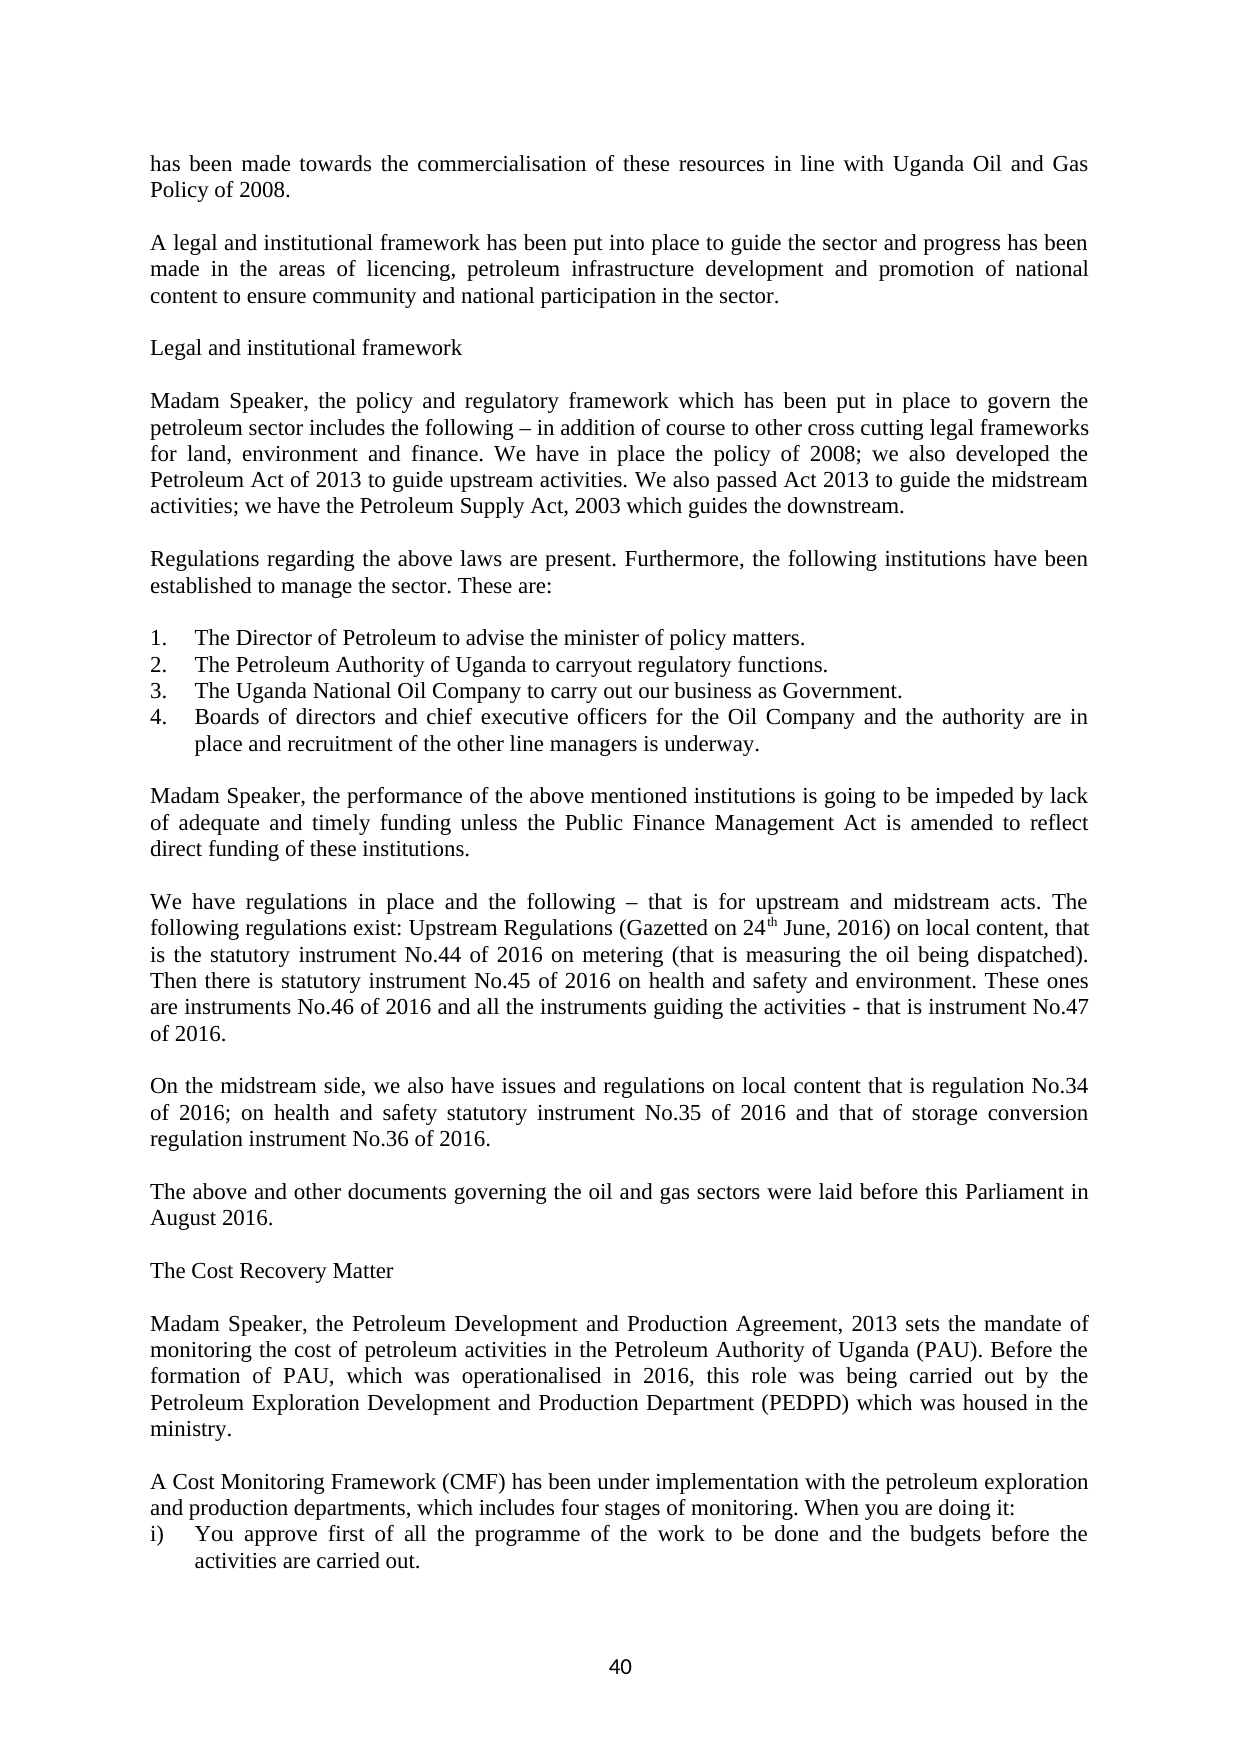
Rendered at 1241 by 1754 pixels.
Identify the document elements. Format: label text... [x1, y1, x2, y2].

list The Director of Petroleum to advise the minister of policy matters. [150, 624, 1090, 651]
text Madam Speaker, the Petroleum Development and Production Agreement, 2013 sets the mandate of monitoring the cost of petroleum activities in the Petroleum Authority of Uganda (PAU). Before the formation of PAU, which was operationalised in 2016, this role was being carried out by the Petroleum Exploration Development and Production Department (PEDPD) which was housed in the ministry. [150, 1309, 1090, 1441]
text On the midstream side, we also have issues and regulations on local content that is regulation No.34 of 2016; on health and safety statutory instrument No.35 of 2016 and that of storage conversion regulation instrument No.36 of 2016. [150, 1072, 1090, 1151]
text Legal and institutional framework [150, 334, 1090, 361]
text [150, 150, 1090, 203]
text Madam Speaker, the policy and regulatory framework which has been put in place to govern the petroleum sector includes the following – in addition of course to other cross cutting legal frameworks for land, environment and finance. We have in place the policy of 2008; we also developed the Petroleum Act of 2013 to guide upstream activities. We also passed Act 2013 to guide the midstream activities; we have the Petroleum Supply Act, 2003 which guides the downstream. [150, 387, 1090, 519]
list You approve first of all the programme of the work to be done and the budgets before the activities are carried out. [150, 1520, 1090, 1573]
text The Cost Recovery Matter [150, 1257, 1090, 1283]
text The above and other documents governing the oil and gas sectors were laid before this Parliament in August 2016. [150, 1178, 1090, 1231]
text A Cost Monitoring Framework (CMF) has been under implementation with the petroleum exploration and production departments, which includes four stages of monitoring. When you are doing it: [150, 1468, 1090, 1520]
list The Petroleum Authority of Uganda to carryout regulatory functions. [150, 651, 1090, 677]
text We have regulations in place and the following – that is for upstream and midstream acts. The following regulations exist: Upstream Regulations (Gazetted on 24th June, 2016) on local content, that is the statutory instrument No.44 of 2016 on metering (that is measuring the oil being dispatched). Then there is statutory instrument No.45 of 2016 on health and safety and environment. These ones are instruments No.46 of 2016 and all the instruments guiding the activities - that is instrument No.47 of 2016. [150, 888, 1090, 1046]
list Boards of directors and chief executive officers for the Oil Company and the authority are in place and recruitment of the other line managers is underway. [150, 703, 1090, 756]
text Regulations regarding the above laws are present. Furthermore, the following institutions have been established to manage the sector. These are: [150, 545, 1090, 598]
text Madam Speaker, the performance of the above mentioned institutions is going to be impeded by lack of adequate and timely funding unless the Public Finance Management Act is amended to reflect direct funding of these institutions. [150, 782, 1090, 862]
text A legal and institutional framework has been put into place to guide the sector and progress has been made in the areas of licencing, petroleum infrastructure development and promotion of national content to ensure community and national participation in the sector. [150, 229, 1090, 308]
list The Uganda National Oil Company to carry out our business as Government. [150, 677, 1090, 703]
